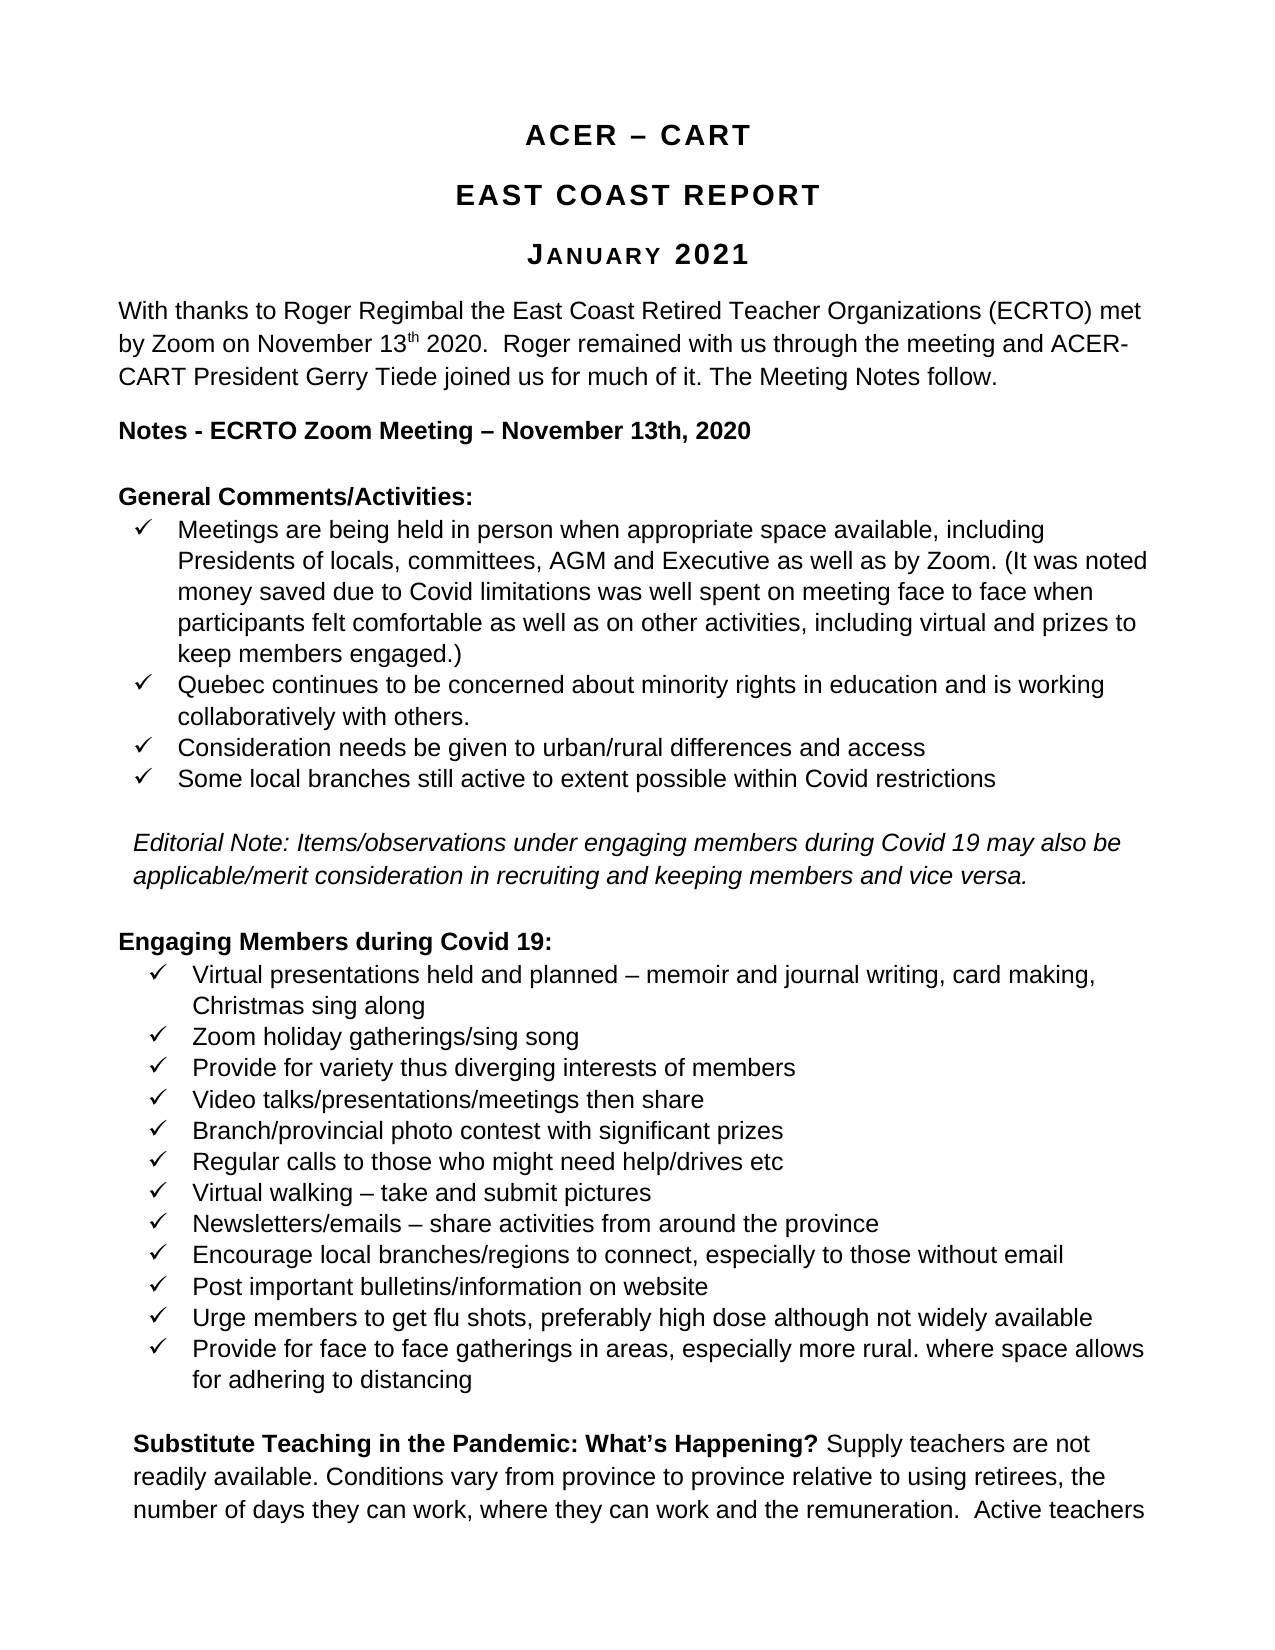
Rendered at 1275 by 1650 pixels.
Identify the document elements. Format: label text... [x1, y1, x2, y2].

list Notes - ECRTO Zoom Meeting – November 13th, 2020 [118, 416, 1157, 445]
text January 2021 [118, 237, 1157, 270]
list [133, 1429, 1157, 1524]
list Zoom holiday gatherings/sing song [148, 1022, 1157, 1051]
list Virtual walking – take and submit pictures [148, 1178, 1157, 1207]
list Regular calls to those who might need help/drives etc [148, 1147, 1157, 1176]
list Virtual presentations held and planned – memoir and journal writing, card making, Christmas sing along [148, 960, 1157, 1020]
list Consideration needs be given to urban/rural differences and access [133, 733, 1157, 762]
list Meetings are being held in person when appropriate space available, including Presidents of locals, committees, AGM and Executive as well as by Zoom. (It was noted money saved due to Covid limitations was well spent on meeting face to face when participants felt comfortable as well as on other activities, including virtual and prizes to keep members engaged.) [133, 515, 1157, 668]
list Urge members to get flu shots, preferably high dose although not widely available [148, 1303, 1157, 1331]
list Post important bulletins/information on website [148, 1271, 1157, 1300]
list Engaging Members during Covid 19: [118, 927, 1157, 956]
list Provide for face to face gatherings in areas, especially more rural. where space allows for adhering to distancing [148, 1334, 1157, 1394]
text With thanks to Roger Regimbal the East Coast Retired Teacher Organizations (ECRTO) met by Zoom on November 13th 2020. Roger remained with us through the meeting and ACER-CART President Gerry Tiede joined us for much of it. The Meeting Notes follow. [118, 296, 1157, 391]
list Newsletters/emails – share activities from around the province [148, 1209, 1157, 1238]
list Video talks/presentations/meetings then share [148, 1084, 1157, 1113]
text EAST COAST REPORT [118, 177, 1157, 211]
list Provide for variety thus diverging interests of members [148, 1053, 1157, 1082]
list Editorial Note: Items/observations under engaging members during Covid 19 may also be applicable/merit consideration in recruiting and keeping members and vice versa. [133, 828, 1157, 890]
list Encourage local branches/regions to connect, especially to those without email [148, 1240, 1157, 1269]
list Some local branches still active to extent possible within Covid restrictions [133, 764, 1157, 793]
list Branch/provincial photo contest with significant prizes [148, 1116, 1157, 1144]
list General Comments/Activities: [118, 482, 1157, 511]
text ACER – CART [118, 118, 1157, 152]
list Quebec continues to be concerned about minority rights in education and is working collaboratively with others. [133, 671, 1157, 730]
